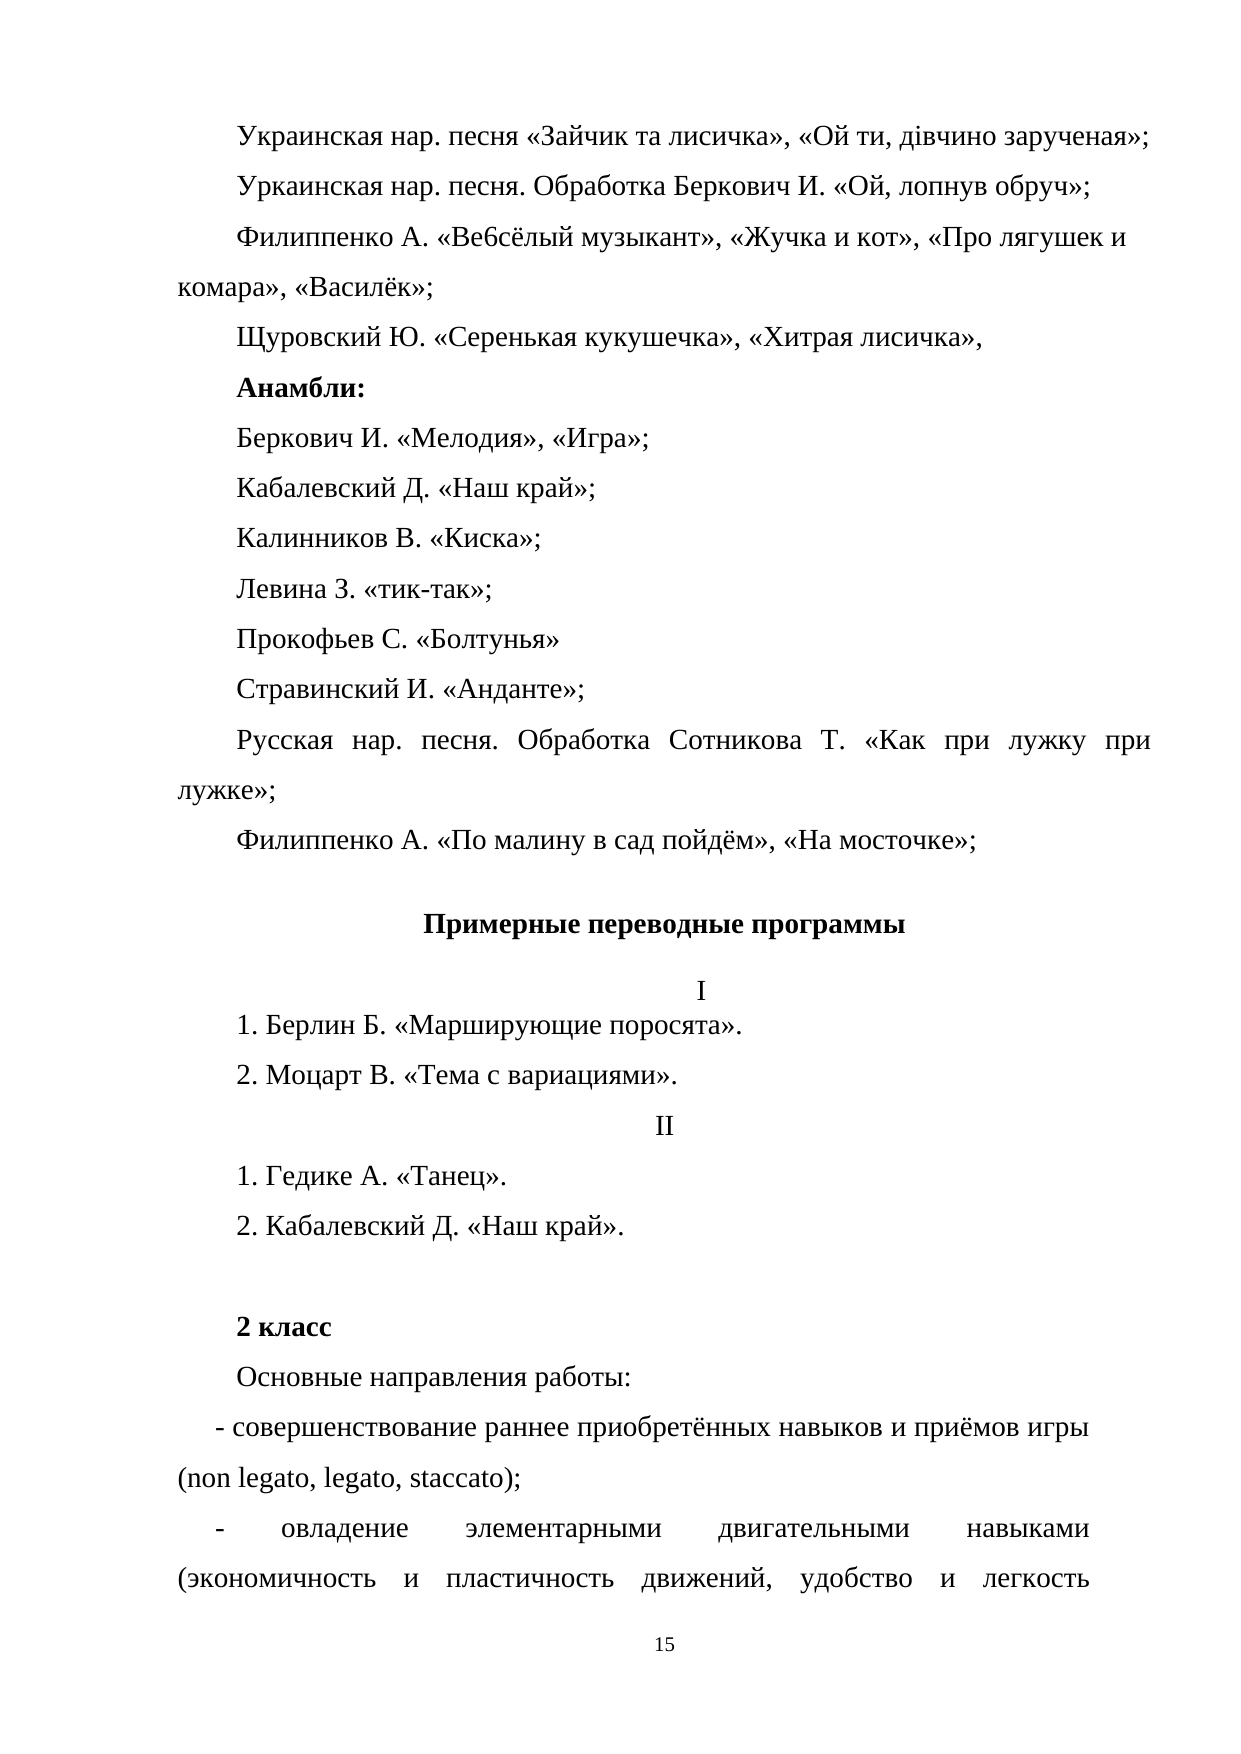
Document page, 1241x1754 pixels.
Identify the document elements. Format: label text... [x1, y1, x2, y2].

text Левина З. «тик-так»; [177, 571, 1152, 604]
text II [177, 1108, 1152, 1141]
text 1. Гедике А. «Танец». [177, 1158, 1152, 1191]
text Беркович И. «Мелодия», «Игра»; [177, 420, 1152, 453]
text I [177, 973, 1152, 1007]
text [177, 1510, 1090, 1594]
list Калинников В. «Киска»; [236, 521, 1152, 554]
text 2 класс [177, 1309, 1090, 1342]
list Анамбли: [236, 370, 1152, 403]
list Щуровский Ю. «Серенькая кукушечка», «Хитрая лисичка», [236, 319, 1152, 353]
list Филиппенко А. «Ве6сёлый музыкант», «Жучка и кот», «Про лягушек и комара», «Василёк»; [177, 219, 1152, 303]
text Прокофьев С. «Болтунья» [177, 621, 1152, 655]
list Кабалевский Д. «Наш край»; [177, 470, 1152, 504]
list Стравинский И. «Анданте»; [177, 672, 1152, 705]
text 2. Моцарт В. «Тема с вариациями». [177, 1057, 1152, 1091]
text Основные направления работы: [177, 1359, 1090, 1393]
list Украинская нар. песня «Зайчик та лисичка», «Ой ти, дiвчино зарученая»; [236, 118, 1152, 152]
text 2. Кабалевский Д. «Наш край». [177, 1208, 1152, 1242]
text Примерные переводные программы [177, 906, 1152, 940]
text - совершенствование раннее приобретённых навыков и приёмов игры (non legato, legato, staccato); [177, 1409, 1090, 1493]
text 1. Берлин Б. «Марширующие поросята». [177, 1007, 1152, 1041]
list Филиппенко А. «По малину в сад пойдём», «На мосточке»; [236, 822, 1152, 856]
list Уркаинская нар. песня. Обработка Беркович И. «Ой, лопнув обруч»; [236, 168, 1152, 202]
list Русская нар. песня. Обработка Сотникова Т. «Как при лужку при лужке»; [177, 722, 1152, 806]
